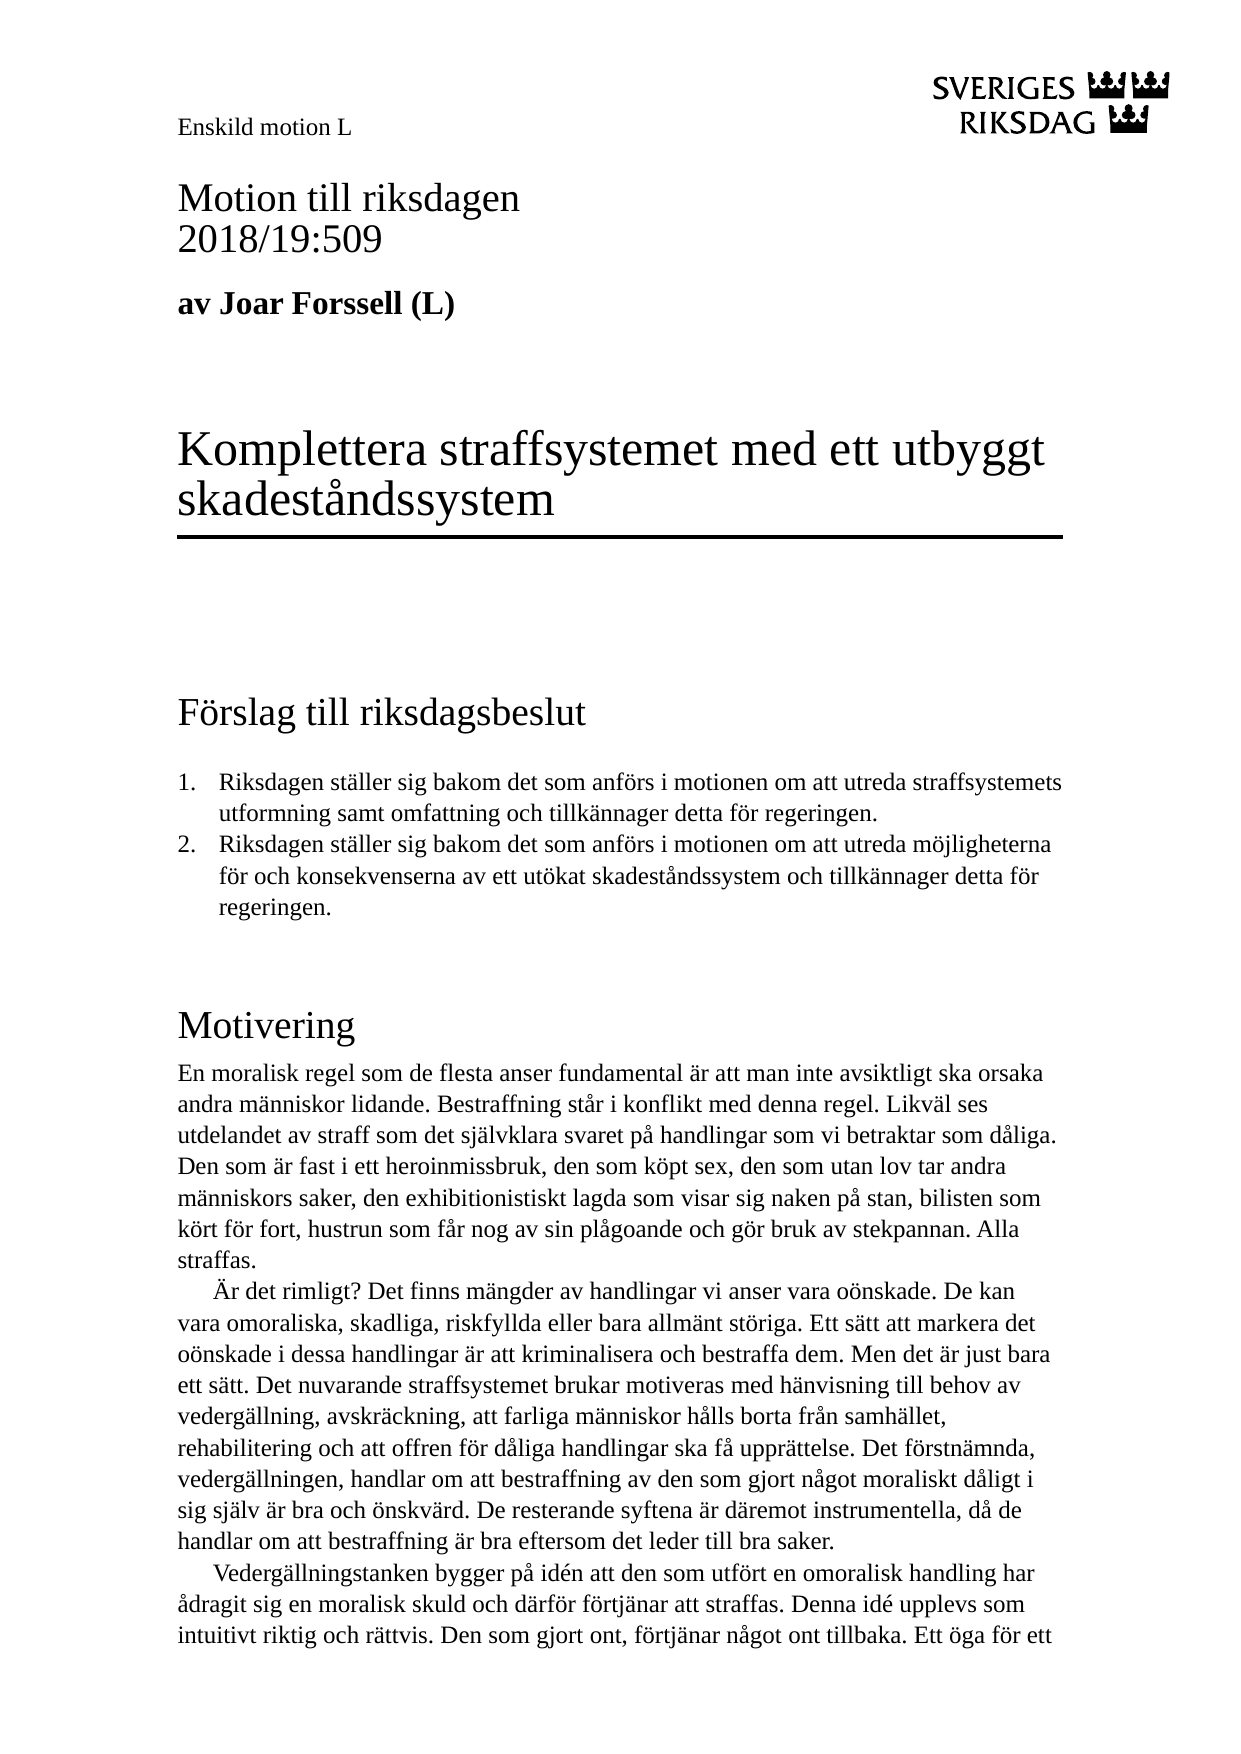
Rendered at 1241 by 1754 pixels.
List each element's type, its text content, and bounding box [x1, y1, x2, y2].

text En moralisk regel som de flesta anser fundamental är att man inte avsiktligt ska orsaka andra människor lidande. Bestraffning står i konflikt med denna regel. Likväl ses utdelandet av straff som det självklara svaret på handlingar som vi betraktar som dåliga. Den som är fast i ett heroinmissbruk, den som köpt sex, den som utan lov tar andra människors saker, den exhibitionistiskt lagda som visar sig naken på stan, bilisten som kört för fort, hustrun som får nog av sin plågoande och gör bruk av stekpannan. Alla straffas. [177, 1055, 1063, 1274]
text Är det rimligt? Det finns mängder av handlingar vi anser vara oönskade. De kan vara omoraliska, skadliga, riskfyllda eller bara allmänt störiga. Ett sätt att markera det oönskade i dessa handlingar är att kriminalisera och bestraffa dem. Men det är just bara ett sätt. Det nuvarande straffsystemet brukar motiveras med hänvisning till behov av vedergällning, avskräckning, att farliga människor hålls borta från samhället, rehabilitering och att offren för dåliga handlingar ska få upprättelse. Det förstnämnda, vedergällningen, handlar om att bestraffning av den som gjort något moraliskt dåligt i sig själv är bra och önskvärd. De resterande syftena är däremot instrumentella, då de handlar om att bestraffning är bra eftersom det leder till bra saker. [177, 1274, 1063, 1555]
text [177, 1555, 1063, 1649]
